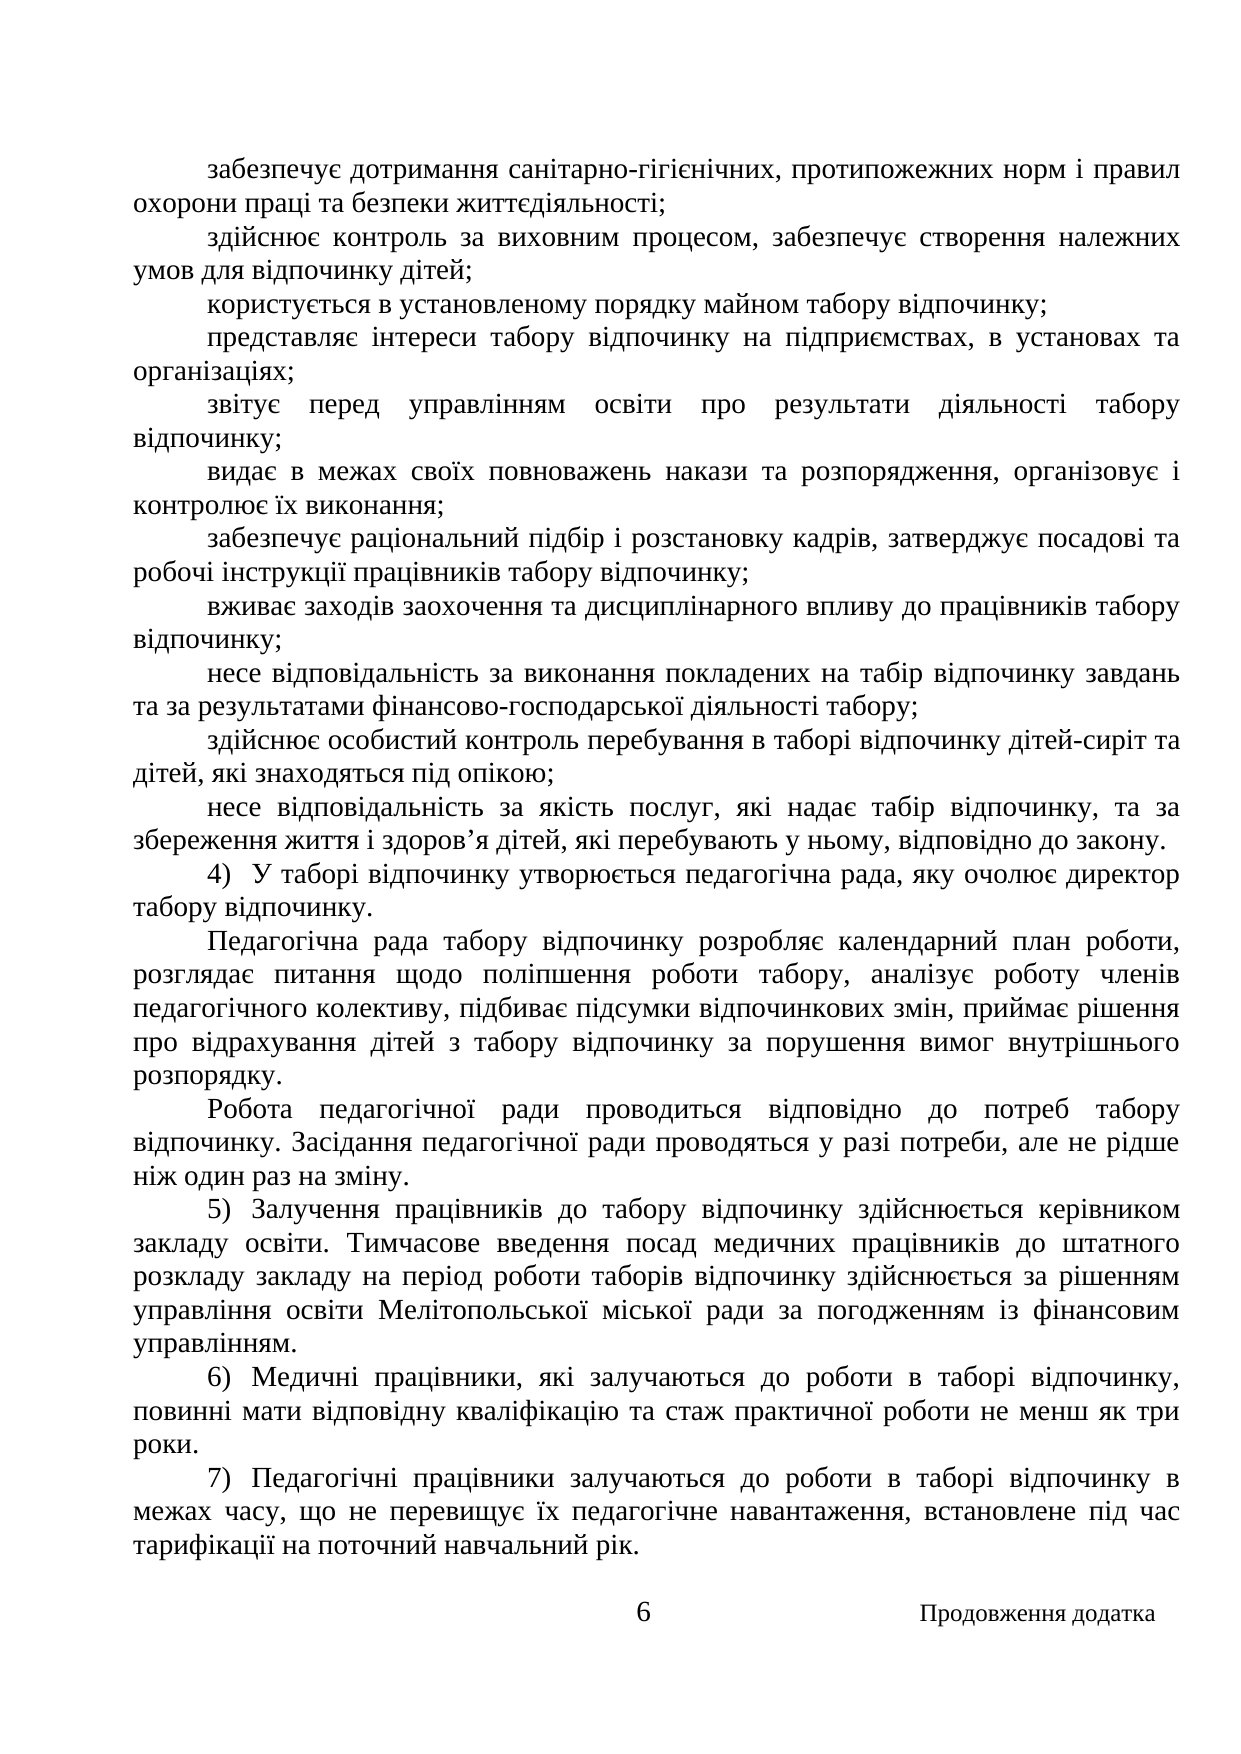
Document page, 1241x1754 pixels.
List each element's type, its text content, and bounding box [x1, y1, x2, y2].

text користується в установленому порядку майном табору відпочинку; [133, 286, 1181, 319]
text несе відповідальність за якість послуг, які надає табір відпочинку, та за збереження життя і здоров’я дітей, які перебувають у ньому, відповідно до закону. [133, 789, 1181, 856]
list Медичні працівники, які залучаються до роботи в таборі відпочинку, повинні мати відповідну кваліфікацію та стаж практичної роботи не менш як три роки. [133, 1359, 1181, 1460]
text забезпечує раціональний підбір і розстановку кадрів, затверджує посадові та робочі інструкції працівників табору відпочинку; [133, 521, 1181, 588]
list Залучення працівників до табору відпочинку здійснюється керівником закладу освіти. Тимчасове введення посад медичних працівників до штатного розкладу закладу на період роботи таборів відпочинку здійснюється за рішенням управління освіти Мелітопольської міської ради за погодженням із фінансовим управлінням. [133, 1191, 1181, 1359]
text здійснює контроль за виховним процесом, забезпечує створення належних умов для відпочинку дітей; [133, 219, 1181, 286]
list У таборі відпочинку утворюється педагогічна рада, яку очолює директор табору відпочинку. [133, 856, 1181, 923]
text здійснює особистий контроль перебування в таборі відпочинку дітей-сиріт та дітей, які знаходяться під опікою; [133, 722, 1181, 789]
text звітує перед управлінням освіти про результати діяльності табору відпочинку; [133, 386, 1181, 453]
text несе відповідальність за виконання покладених на табір відпочинку завдань та за результатами фінансово-господарської діяльності табору; [133, 655, 1181, 722]
text 6 Продовження додатка [133, 1594, 1181, 1627]
text представляє інтереси табору відпочинку на підприємствах, в установах та організаціях; [133, 319, 1181, 386]
text Педагогічна рада табору відпочинку розробляє календарний план роботи, розглядає питання щодо поліпшення роботи табору, аналізує роботу членів педагогічного колективу, підбиває підсумки відпочинкових змін, приймає рішення про відрахування дітей з табору відпочинку за порушення вимог внутрішнього розпорядку. [133, 923, 1181, 1091]
list Педагогічні працівники залучаються до роботи в таборі відпочинку в межах часу, що не перевищує їх педагогічне навантаження, встановлене під час тарифікації на поточний навчальний рік. [133, 1460, 1181, 1560]
text видає в межах своїх повноважень накази та розпорядження, організовує і контролює їх виконання; [133, 453, 1181, 521]
text Робота педагогічної ради проводиться відповідно до потреб табору відпочинку. Засідання педагогічної ради проводяться у разі потреби, але не рідше ніж один раз на зміну. [133, 1091, 1181, 1191]
text забезпечує дотримання санітарно-гігієнічних, протипожежних норм і правил охорони праці та безпеки життєдіяльності; [133, 152, 1181, 219]
text вживає заходів заохочення та дисциплінарного впливу до працівників табору відпочинку; [133, 588, 1181, 655]
